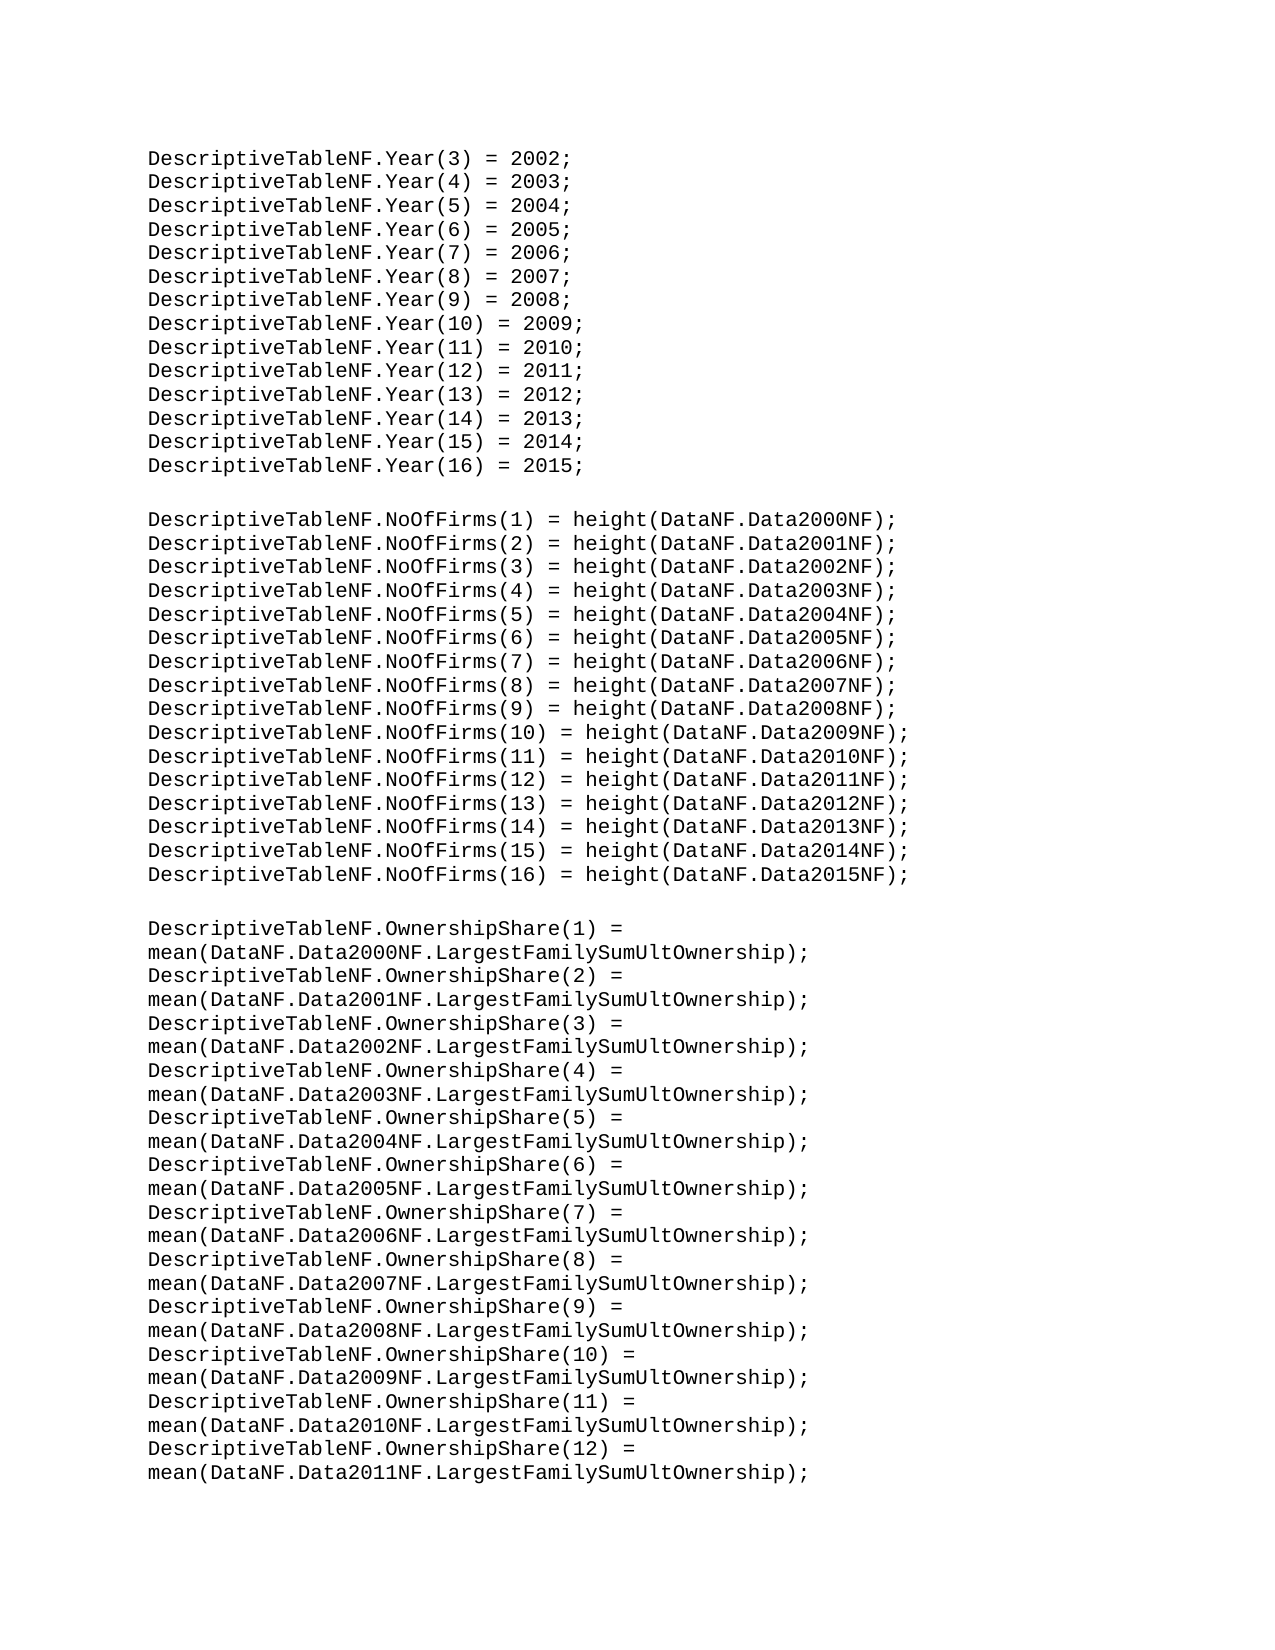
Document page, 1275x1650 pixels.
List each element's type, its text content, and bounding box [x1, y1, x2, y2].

text DescriptiveTableNF.NoOfFirms(2) = height(DataNF.Data2001NF); [148, 533, 1127, 556]
text DescriptiveTableNF.Year(12) = 2011; [148, 360, 1127, 384]
text DescriptiveTableNF.NoOfFirms(15) = height(DataNF.Data2014NF); [148, 840, 1127, 864]
text DescriptiveTableNF.OwnershipShare(10) = mean(DataNF.Data2009NF.LargestFamilySumUltOwnership); [148, 1344, 1127, 1391]
text DescriptiveTableNF.OwnershipShare(7) = mean(DataNF.Data2006NF.LargestFamilySumUltOwnership); [148, 1202, 1127, 1249]
text DescriptiveTableNF.Year(16) = 2015; [148, 455, 1127, 479]
text DescriptiveTableNF.NoOfFirms(1) = height(DataNF.Data2000NF); [148, 509, 1127, 533]
text DescriptiveTableNF.Year(5) = 2004; [148, 195, 1127, 218]
text DescriptiveTableNF.NoOfFirms(10) = height(DataNF.Data2009NF); [148, 722, 1127, 746]
text DescriptiveTableNF.NoOfFirms(11) = height(DataNF.Data2010NF); [148, 746, 1127, 769]
text DescriptiveTableNF.OwnershipShare(9) = mean(DataNF.Data2008NF.LargestFamilySumUltOwnership); [148, 1296, 1127, 1344]
text DescriptiveTableNF.OwnershipShare(3) = mean(DataNF.Data2002NF.LargestFamilySumUltOwnership); [148, 1013, 1127, 1060]
text DescriptiveTableNF.NoOfFirms(8) = height(DataNF.Data2007NF); [148, 675, 1127, 698]
text DescriptiveTableNF.OwnershipShare(5) = mean(DataNF.Data2004NF.LargestFamilySumUltOwnership); [148, 1107, 1127, 1154]
text DescriptiveTableNF.Year(3) = 2002; [148, 148, 1127, 171]
text DescriptiveTableNF.Year(13) = 2012; [148, 384, 1127, 408]
text DescriptiveTableNF.Year(7) = 2006; [148, 242, 1127, 266]
text DescriptiveTableNF.NoOfFirms(16) = height(DataNF.Data2015NF); [148, 864, 1127, 887]
text DescriptiveTableNF.NoOfFirms(7) = height(DataNF.Data2006NF); [148, 651, 1127, 675]
text DescriptiveTableNF.Year(8) = 2007; [148, 266, 1127, 289]
text DescriptiveTableNF.OwnershipShare(6) = mean(DataNF.Data2005NF.LargestFamilySumUltOwnership); [148, 1154, 1127, 1202]
text DescriptiveTableNF.OwnershipShare(12) = mean(DataNF.Data2011NF.LargestFamilySumUltOwnership); [148, 1438, 1127, 1486]
text DescriptiveTableNF.Year(6) = 2005; [148, 218, 1127, 242]
text DescriptiveTableNF.OwnershipShare(11) = mean(DataNF.Data2010NF.LargestFamilySumUltOwnership); [148, 1391, 1127, 1438]
text DescriptiveTableNF.Year(15) = 2014; [148, 431, 1127, 455]
text DescriptiveTableNF.Year(4) = 2003; [148, 171, 1127, 195]
text DescriptiveTableNF.NoOfFirms(3) = height(DataNF.Data2002NF); [148, 556, 1127, 580]
text DescriptiveTableNF.Year(11) = 2010; [148, 337, 1127, 360]
text DescriptiveTableNF.NoOfFirms(9) = height(DataNF.Data2008NF); [148, 698, 1127, 722]
text DescriptiveTableNF.OwnershipShare(4) = mean(DataNF.Data2003NF.LargestFamilySumUltOwnership); [148, 1060, 1127, 1107]
text DescriptiveTableNF.NoOfFirms(13) = height(DataNF.Data2012NF); [148, 793, 1127, 817]
text DescriptiveTableNF.Year(9) = 2008; [148, 289, 1127, 313]
text DescriptiveTableNF.OwnershipShare(8) = mean(DataNF.Data2007NF.LargestFamilySumUltOwnership); [148, 1249, 1127, 1296]
text DescriptiveTableNF.NoOfFirms(4) = height(DataNF.Data2003NF); [148, 580, 1127, 604]
text DescriptiveTableNF.NoOfFirms(6) = height(DataNF.Data2005NF); [148, 627, 1127, 651]
text DescriptiveTableNF.OwnershipShare(1) = mean(DataNF.Data2000NF.LargestFamilySumUltOwnership); [148, 918, 1127, 965]
text DescriptiveTableNF.NoOfFirms(12) = height(DataNF.Data2011NF); [148, 769, 1127, 793]
text DescriptiveTableNF.OwnershipShare(2) = mean(DataNF.Data2001NF.LargestFamilySumUltOwnership); [148, 965, 1127, 1013]
text DescriptiveTableNF.Year(10) = 2009; [148, 313, 1127, 337]
text DescriptiveTableNF.Year(14) = 2013; [148, 408, 1127, 431]
text DescriptiveTableNF.NoOfFirms(5) = height(DataNF.Data2004NF); [148, 604, 1127, 627]
text DescriptiveTableNF.NoOfFirms(14) = height(DataNF.Data2013NF); [148, 817, 1127, 840]
